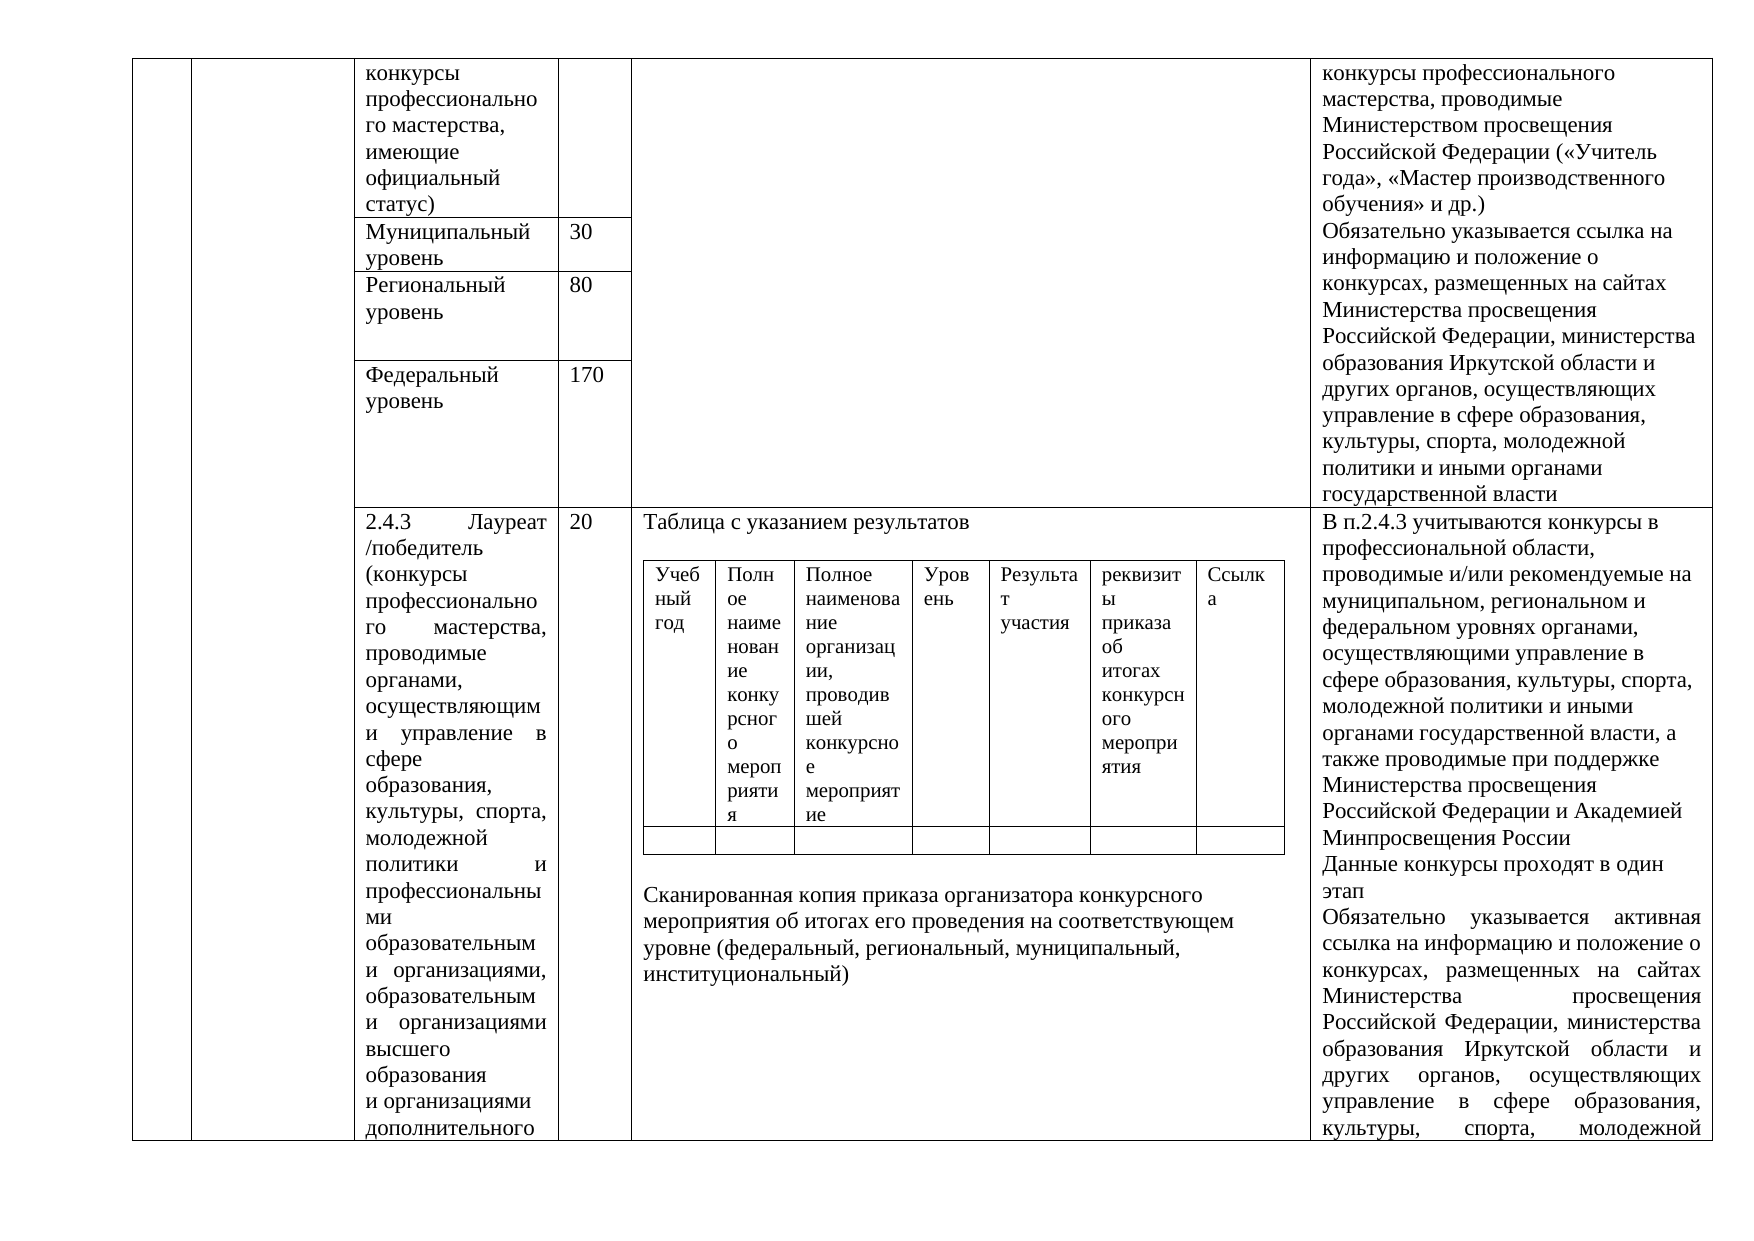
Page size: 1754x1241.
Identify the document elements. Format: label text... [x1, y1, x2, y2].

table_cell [1311, 508, 1712, 1140]
table_cell Федеральный уровень [355, 361, 558, 507]
table_cell Региональный уровень [355, 272, 558, 359]
table_cell Муниципальный уровень [355, 218, 558, 271]
table_cell 30 [559, 218, 631, 271]
table_cell 80 [559, 272, 631, 359]
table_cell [355, 59, 558, 217]
table_cell 20 [559, 508, 631, 1140]
table_cell 170 [559, 361, 631, 507]
table_cell [559, 59, 631, 217]
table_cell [632, 508, 1310, 1140]
